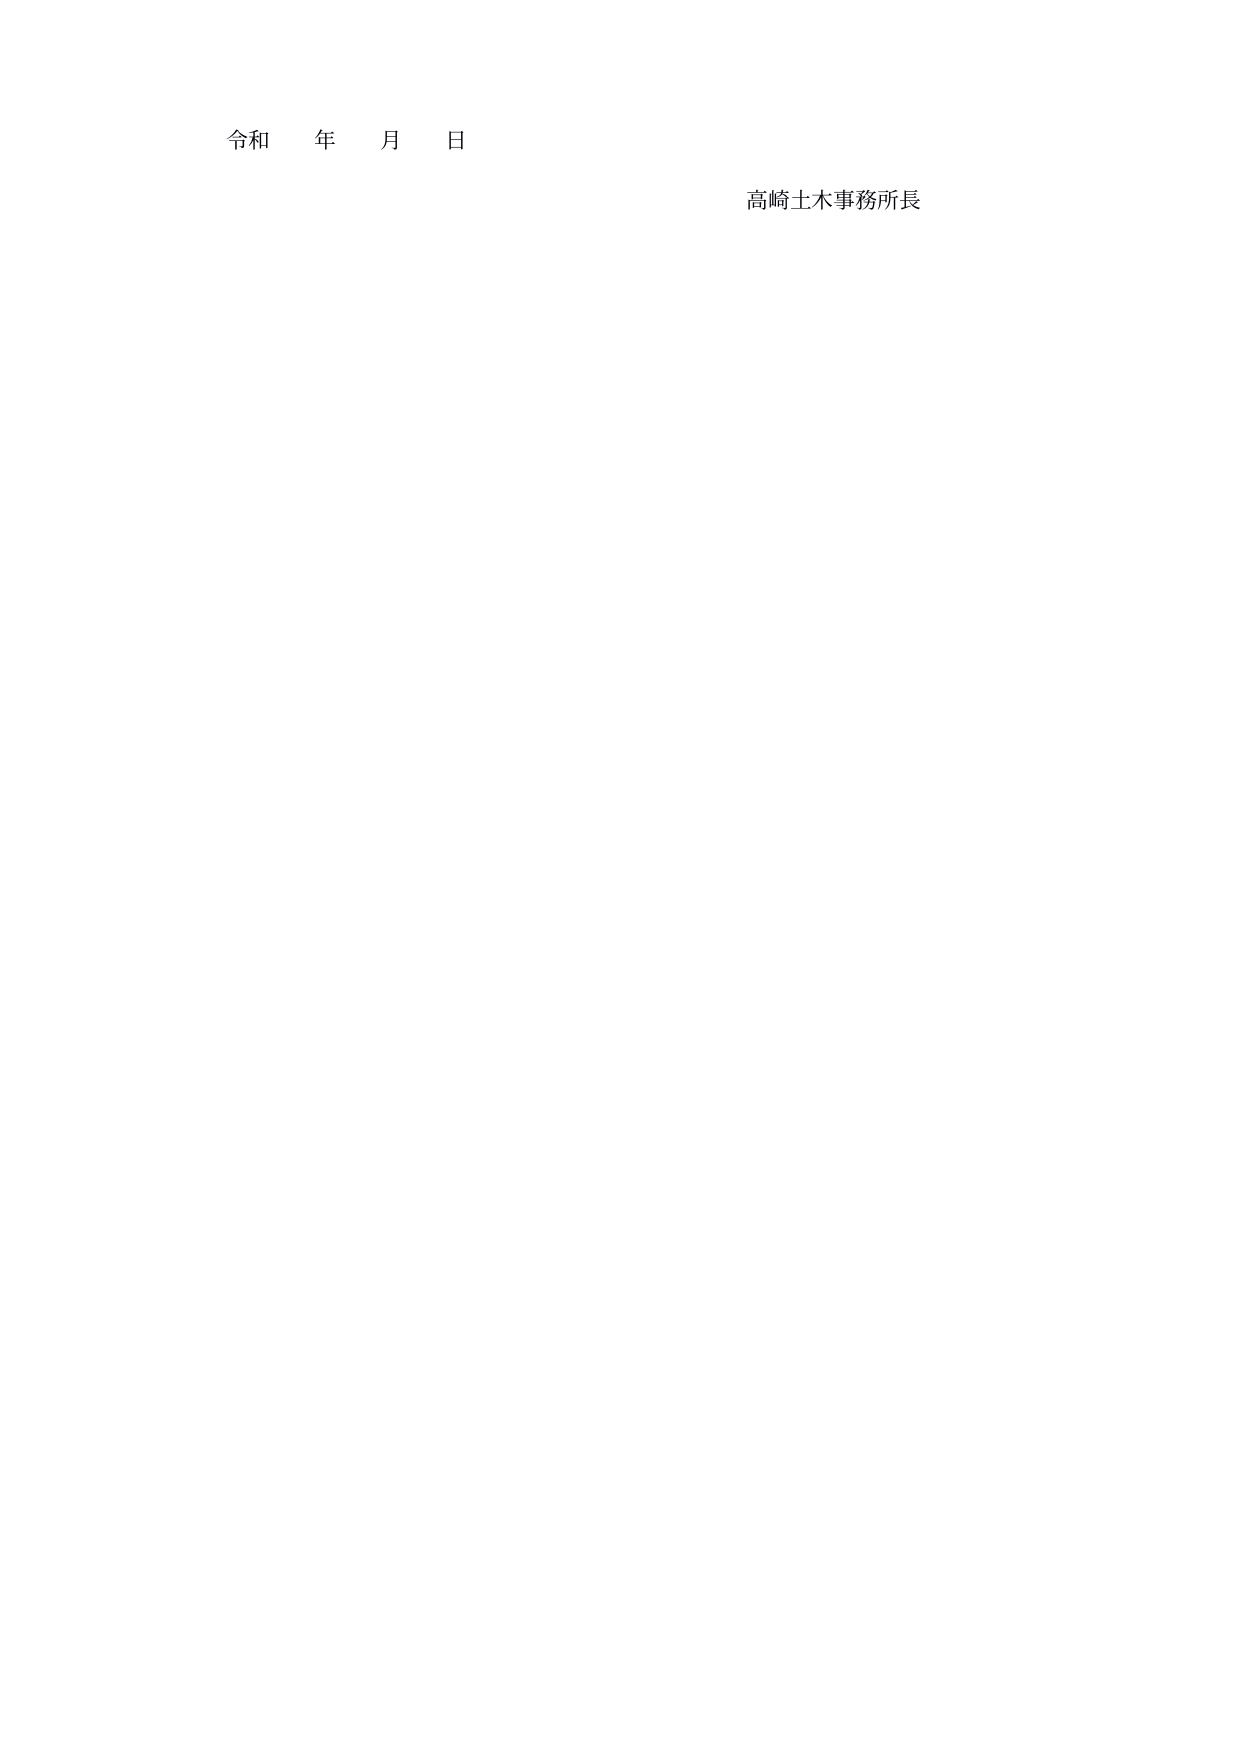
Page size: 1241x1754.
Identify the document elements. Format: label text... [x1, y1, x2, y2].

text 令和 年 月 日 [221, 124, 1118, 155]
text 高崎土木事務所長 [221, 183, 1118, 215]
